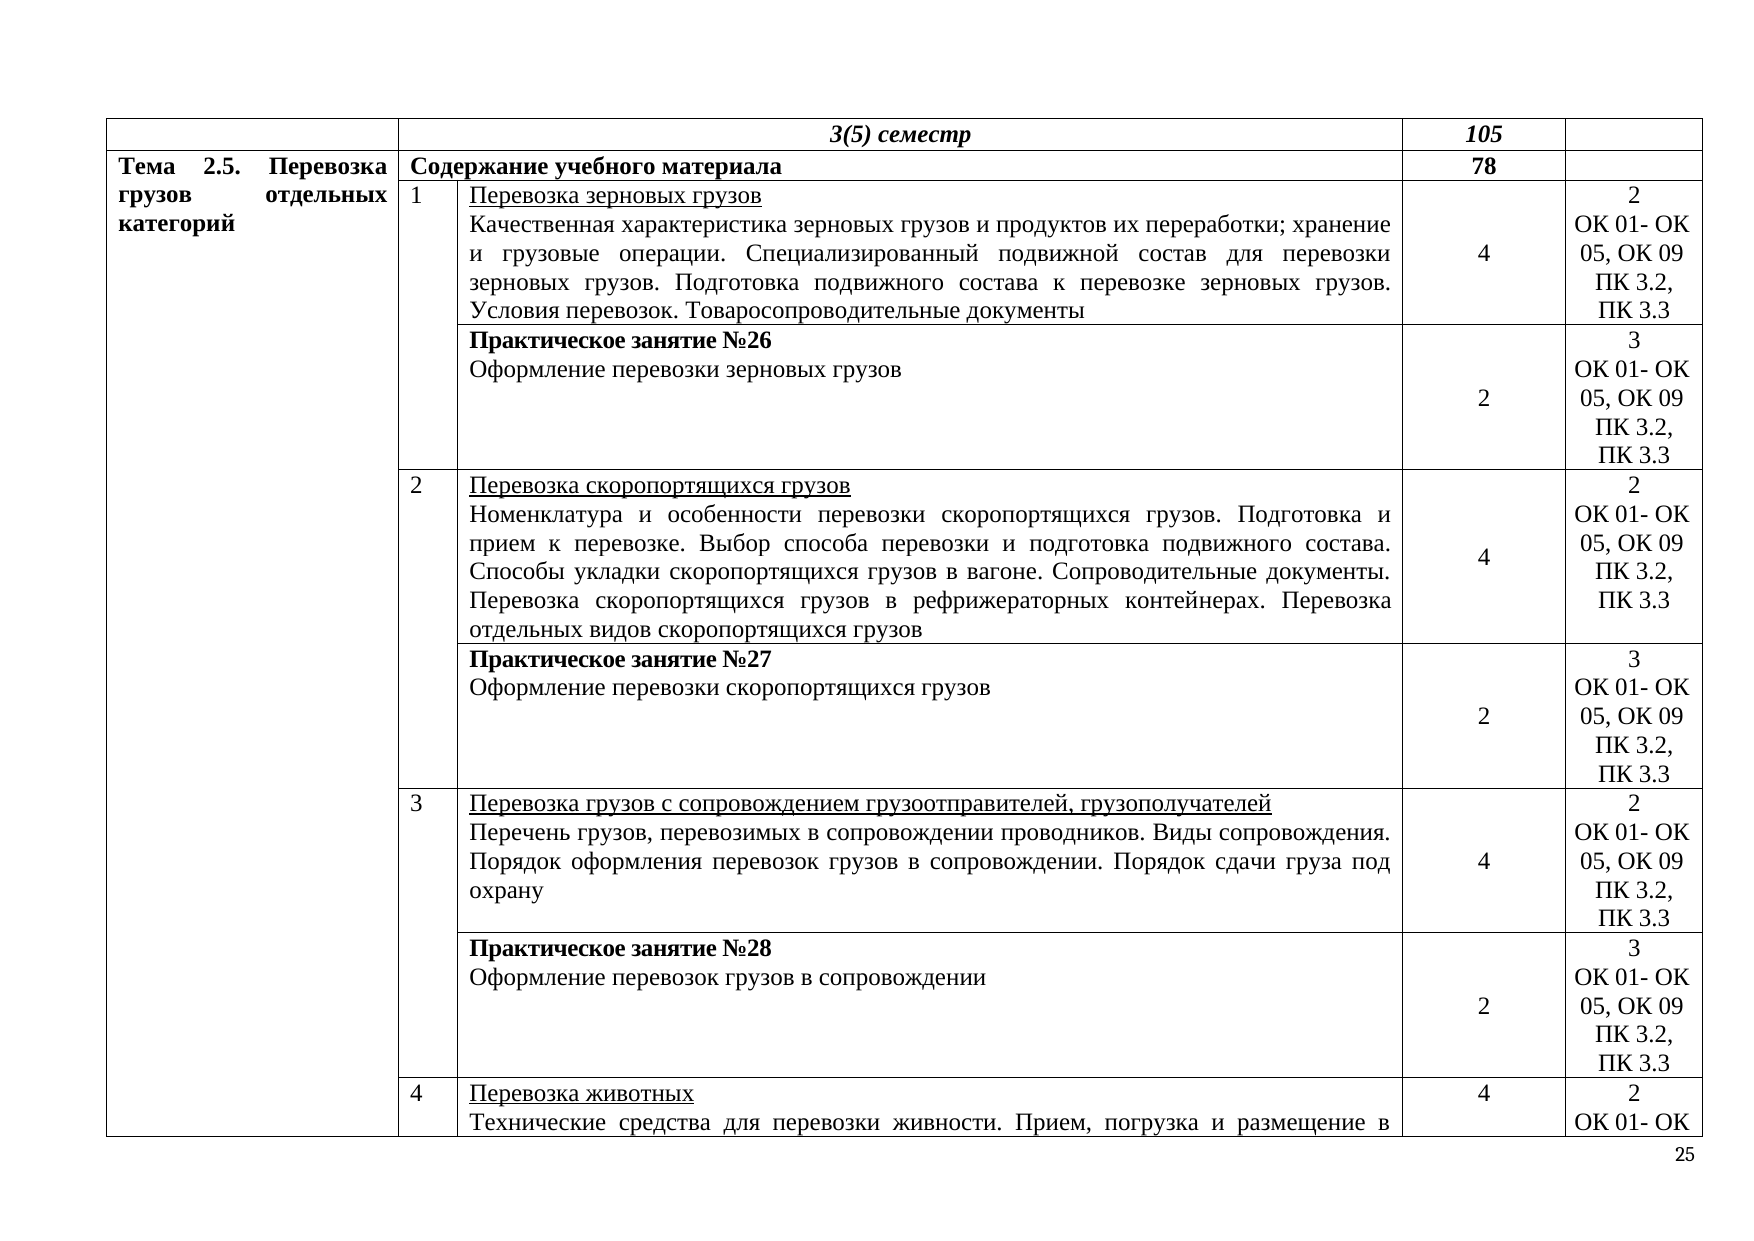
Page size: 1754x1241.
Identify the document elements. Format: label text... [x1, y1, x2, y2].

table_cell 2 ОК 01- ОК 05, ОК 09 ПК 3.2, ПК 3.3 [1566, 181, 1702, 324]
table_cell Перевозка скоропортящихся грузов Номенклатура и особенности перевозки скоропортящихся грузов. Подготовка и прием к перевозке. Выбор способа перевозки и подготовка подвижного состава. Способы укладки скоропортящихся грузов в вагоне. Сопроводительные документы. Перевозка скоропортящихся грузов в рефрижераторных контейнерах. Перевозка отдельных видов скоропортящихся грузов [851, 470, 1402, 643]
table_cell Содержание учебного материала [399, 151, 1402, 179]
table_cell 78 [1403, 151, 1565, 179]
table_cell 4 [399, 1078, 457, 1136]
table_cell 105 [1403, 119, 1565, 150]
table_cell Перевозка зерновых грузов Качественная характеристика зерновых грузов и продуктов их переработки; хранение и грузовые операции. Специализированный подвижной состав для перевозки зерновых грузов. Подготовка подвижного состава к перевозке зерновых грузов. Условия перевозок. Товаросопроводительные документы [762, 181, 1402, 324]
table_cell [1566, 151, 1702, 179]
table_cell 2 ОК 01- ОК 05, ОК 09 ПК 3.2, ПК 3.3 [1566, 470, 1702, 643]
table_cell 2 [1403, 644, 1565, 787]
table_cell [1566, 119, 1702, 150]
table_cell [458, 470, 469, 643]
table_cell [107, 119, 118, 150]
table_cell 2 [399, 470, 457, 787]
table_cell Тема 2.5. Перевозка грузов отдельных категорий [107, 151, 398, 1136]
table_cell Практическое занятие №27 Оформление перевозки скоропортящихся грузов [458, 644, 1402, 787]
table_cell 4 [1403, 1078, 1565, 1136]
table_cell 3 ОК 01- ОК 05, ОК 09 ПК 3.2, ПК 3.3 [1566, 933, 1702, 1077]
table_cell 4 [1403, 789, 1565, 932]
table_cell 2 [1403, 325, 1565, 469]
table_cell 4 [1403, 181, 1565, 324]
table_cell [379, 119, 398, 150]
table_cell 4 [1403, 470, 1565, 643]
table_cell 2 ОК 01- ОК 05, ОК 09 ПК 3.2, ПК 3.3 [1566, 789, 1702, 932]
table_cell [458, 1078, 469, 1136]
table_cell 3(5) семестр [399, 119, 1402, 150]
table_cell 2 [1403, 933, 1565, 1077]
table_cell 1 [399, 181, 457, 469]
table_cell 3 ОК 01- ОК 05, ОК 09 ПК 3.2, ПК 3.3 [1566, 644, 1702, 787]
table_cell Перевозка грузов с сопровождением грузоотправителей, грузополучателей Перечень грузов, перевозимых в сопровождении проводников. Виды сопровождения. Порядок оформления перевозок грузов в сопровождении. Порядок сдачи груза под охрану [458, 789, 1402, 932]
table_cell Практическое занятие №28 Оформление перевозок грузов в сопровождении [458, 933, 1402, 1077]
table_cell 3 [399, 789, 457, 1077]
table_cell 3 ОК 01- ОК 05, ОК 09 ПК 3.2, ПК 3.3 [1566, 325, 1702, 469]
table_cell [1566, 1078, 1702, 1136]
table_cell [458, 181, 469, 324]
table_cell Практическое занятие №26 Оформление перевозки зерновых грузов [458, 325, 1402, 469]
